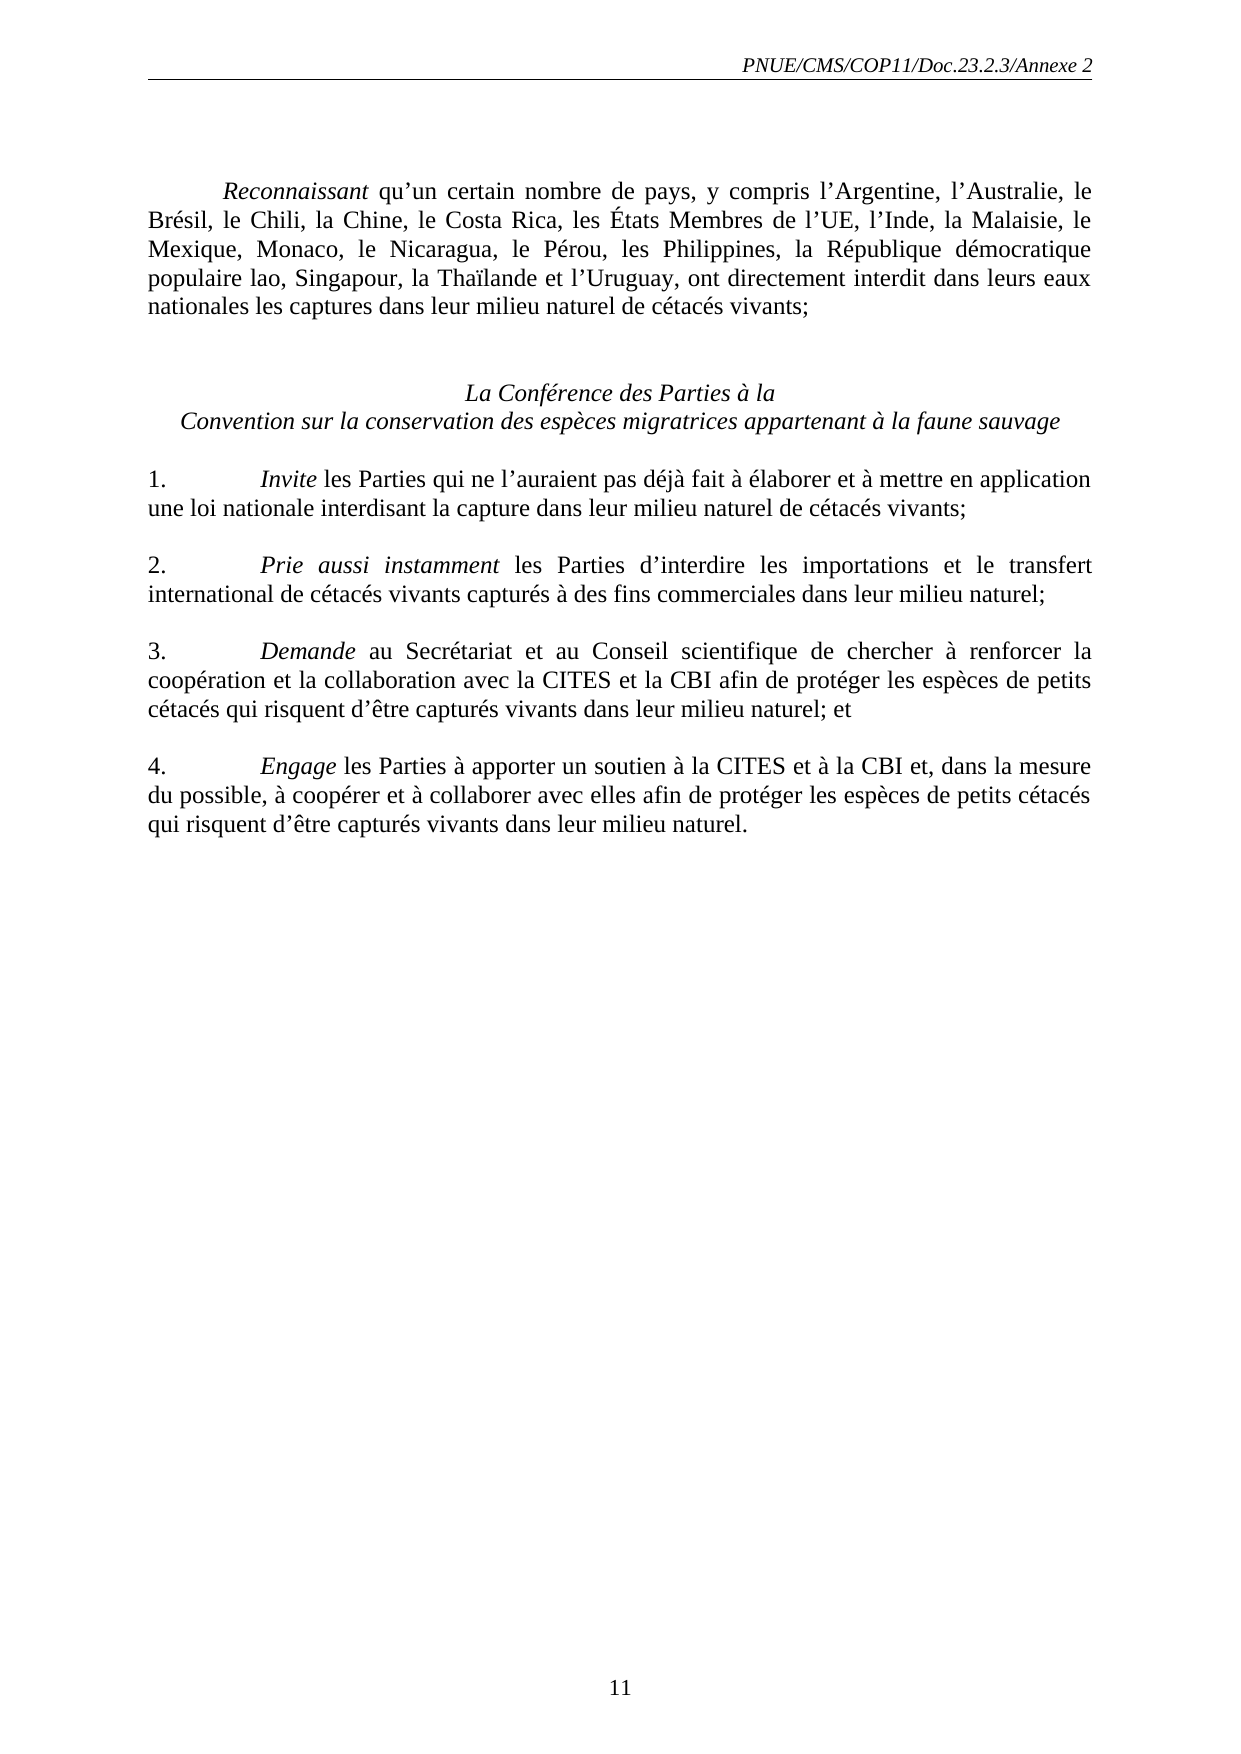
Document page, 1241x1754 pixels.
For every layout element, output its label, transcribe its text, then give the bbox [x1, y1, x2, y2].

text Convention sur la conservation des espèces migratrices appartenant à la faune sauvage [148, 406, 1092, 435]
text Reconnaissant qu’un certain nombre de pays, y compris l’Argentine, l’Australie, le Brésil, le Chili, la Chine, le Costa Rica, les États Membres de l’UE, l’Inde, la Malaisie, le Mexique, Monaco, le Nicaragua, le Pérou, les Philippines, la République démocratique populaire lao, Singapour, la Thaïlande et l’Uruguay, ont directement interdit dans leurs eaux nationales les captures dans leur milieu naturel de cétacés vivants; [148, 176, 1092, 320]
list Invite les Parties qui ne l’auraient pas déjà fait à élaborer et à mettre en application une loi nationale interdisant la capture dans leur milieu naturel de cétacés vivants; [148, 464, 1092, 521]
list Demande au Secrétariat et au Conseil scientifique de chercher à renforcer la coopération et la collaboration avec la CITES et la CBI afin de protéger les espèces de petits cétacés qui risquent d’être capturés vivants dans leur milieu naturel; et [148, 636, 1092, 723]
list Prie aussi instamment les Parties d’interdire les importations et le transfert international de cétacés vivants capturés à des fins commerciales dans leur milieu naturel; [148, 550, 1092, 608]
text La Conférence des Parties à la [148, 378, 1092, 406]
list Engage les Parties à apporter un soutien à la CITES et à la CBI et, dans la mesure du possible, à coopérer et à collaborer avec elles afin de protéger les espèces de petits cétacés qui risquent d’être capturés vivants dans leur milieu naturel. [148, 751, 1092, 838]
